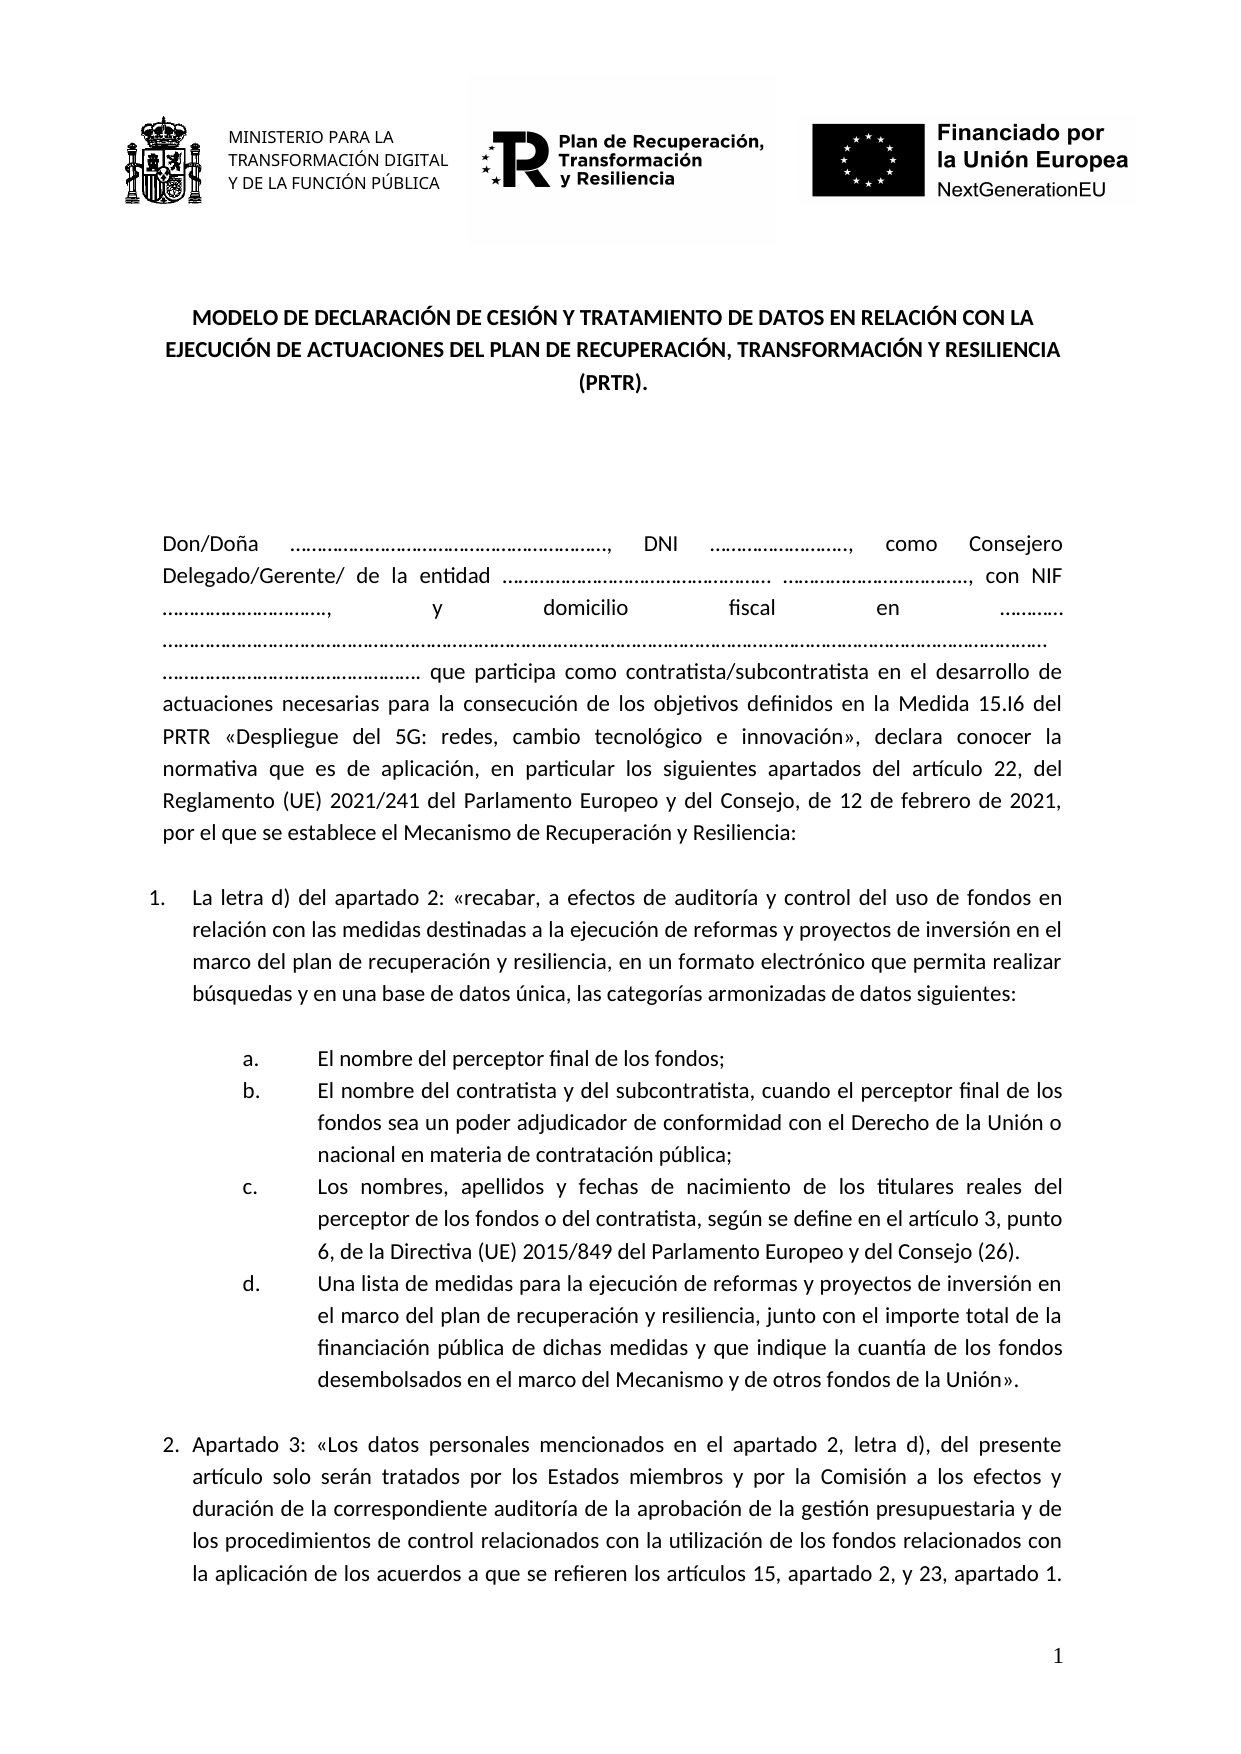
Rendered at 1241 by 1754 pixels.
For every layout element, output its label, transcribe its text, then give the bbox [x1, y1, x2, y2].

text Don/Doña ……………………………………………………, DNI …………………….., como Consejero Delegado/Gerente/ de la entidad …………………………………………… …………………………….., con NIF …………………………., y domicilio fiscal en ………… ………………………………………………………………………………………………………………………………………………………………………………………………. que participa como contratista/subcontratista en el desarrollo de actuaciones necesarias para la consecución de los objetivos definidos en la Medida 15.I6 del PRTR «Despliegue del 5G: redes, cambio tecnológico e innovación», declara conocer la normativa que es de aplicación, en particular los siguientes apartados del artículo 22, del Reglamento (UE) 2021/241 del Parlamento Europeo y del Consejo, de 12 de febrero de 2021, por el que se establece el Mecanismo de Recuperación y Resiliencia: [162, 529, 1064, 846]
list El nombre del contratista y del subcontratista, cuando el perceptor final de los fondos sea un poder adjudicador de conformidad con el Derecho de la Unión o nacional en materia de contratación pública; [242, 1076, 1064, 1168]
list Una lista de medidas para la ejecución de reformas y proyectos de inversión en el marco del plan de recuperación y resiliencia, junto con el importe total de la financiación pública de dichas medidas y que indique la cuantía de los fondos desembolsados en el marco del Mecanismo y de otros fondos de la Unión». [242, 1269, 1064, 1393]
list El nombre del perceptor final de los fondos; [242, 1044, 1064, 1072]
text MODELO DE DECLARACIÓN DE CESIÓN Y TRATAMIENTO DE DATOS EN RELACIÓN CON LA EJECUCIÓN DE ACTUACIONES DEL PLAN DE RECUPERACIÓN, TRANSFORMACIÓN Y RESILIENCIA (PRTR). [162, 303, 1064, 396]
list La letra d) del apartado 2: «recabar, a efectos de auditoría y control del uso de fondos en relación con las medidas destinadas a la ejecución de reformas y proyectos de inversión en el marco del plan de recuperación y resiliencia, en un formato electrónico que permita realizar búsquedas y en una base de datos única, las categorías armonizadas de datos siguientes: [148, 883, 1064, 1007]
list Los nombres, apellidos y fechas de nacimiento de los titulares reales del perceptor de los fondos o del contratista, según se define en el artículo 3, punto 6, de la Directiva (UE) 2015/849 del Parlamento Europeo y del Consejo (26). [242, 1172, 1064, 1265]
picture [797, 116, 1137, 204]
picture [468, 75, 777, 245]
